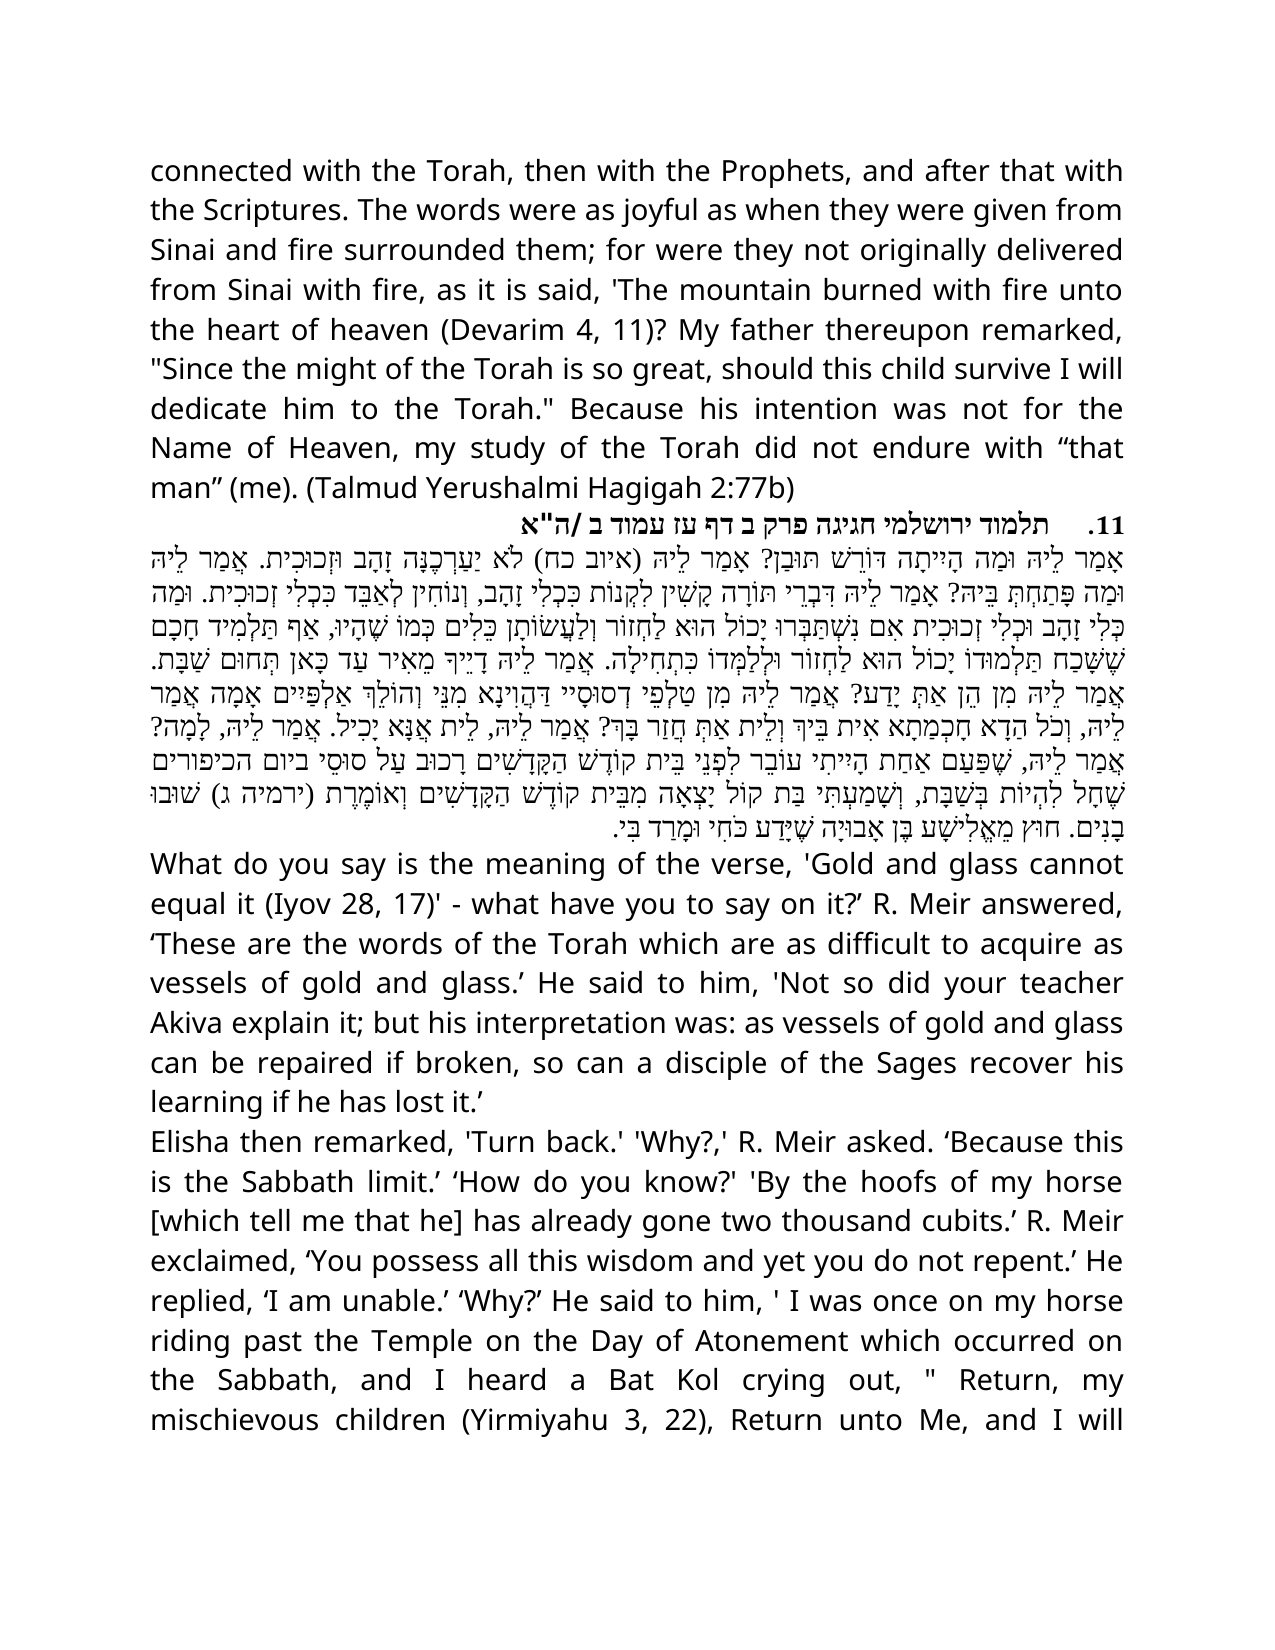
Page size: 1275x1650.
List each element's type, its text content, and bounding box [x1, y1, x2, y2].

text What do you say is the meaning of the verse, 'Gold and glass cannot equal it (Iyov 28, 17)' - what have you to say on it?’ R. Meir answered, ‘These are the words of the Torah which are as difficult to acquire as vessels of gold and glass.’ He said to him, 'Not so did your teacher Akiva explain it; but his interpretation was: as vessels of gold and glass can be repaired if broken, so can a disciple of the Sages recover his learning if he has lost it.’ [150, 843, 1125, 1121]
list תלמוד ירושלמי חגיגה פרק ב דף עז עמוד ב /ה"א [300, 507, 1087, 542]
text אָמַר לֵיהּ וּמַה הָיִיתָה דּוֹרֵשׁ תּוּבַן? אָמַר לֵיהּ (איוב כח) לֹא יַעַרְכֶנָּה זָהָב וּזְכוּכִית. אֲמַר לֵיהּ וּמַה פָּתַחְתְּ בֵּיהּ? אָמַר לֵיהּ דִּבְרֵי תּוֹרָה קָשִׁין לִקְנוֹת כִּכְלִי זָהָב, וְנוֹחִין לְאַבֵּד כִּכְלִי זְכוּכִית. וּמַה כְּלִי זָהָב וּכְלִי זְכוּכִית אִם נִשְׁתַּבְּרוּ יָכוֹל הוּא לַחְזוֹר וְלַעֲשׂוֹתָן כֵּלִים כְּמוֹ שֶׁהָיוּ, אַף תַּלְמִיד חָכָם שֶׁשָּׁכַח תַּלְמוּדוֹ יָכוֹל הוּא לַחְזוֹר וּלְלַמְּדוֹ כִּתְחִילָה. אֲמַר לֵיהּ דָיֵיךָ מֵאִיר עַד כָּאן תְּחוּם שַׁבָּת. אֲמַר לֵיהּ מִן הֵן אַתְּ יָדַע? אֲמַר לֵיהּ מִן טַלְפֵי דְסוּסָיי דַּהֲוִינָא מִנֵּי וְהוֹלֵךְ אַלְפַּיִים אָמָה אֲמַר לֵיהּ, וְכֹל הַדָא חָכְמַתָא אִית בֵּיךְ וְלֵית אַתְּ חֲזַר בָּךְ? אֲמַר לֵיהּ, לֵית אֲנָּא יָכִיל. אֲמַר לֵיהּ, לָמָה? אֲמַר לֵיהּ, שֶׁפַּעַם אַחַת הָיִיתִי עוֹבֵר לִפְנֵי בֵּית קוֹדֶשׁ הַקָּדָשִׁים רָכוּב עַל סוּסֵי ביום הכיפורים שֶׁחָל לִהְיוֹת בְּשַׁבָּת, וְשָׁמַעְתִּי בַּת קוֹל יָצְאָה מִבֵּית קוֹדֶשׁ הַקָּדָשִׁים וְאוֹמֶרֶת (ירמיה ג) שׁוּבוּ בָנִים. חוּץ מֵאֱלִישָׁע בֶּן אָבוּיָה שֶׁיָּדַע כֹּחִי וּמָרַד בִּי. [150, 542, 1125, 843]
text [150, 150, 1125, 507]
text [150, 1121, 1125, 1439]
